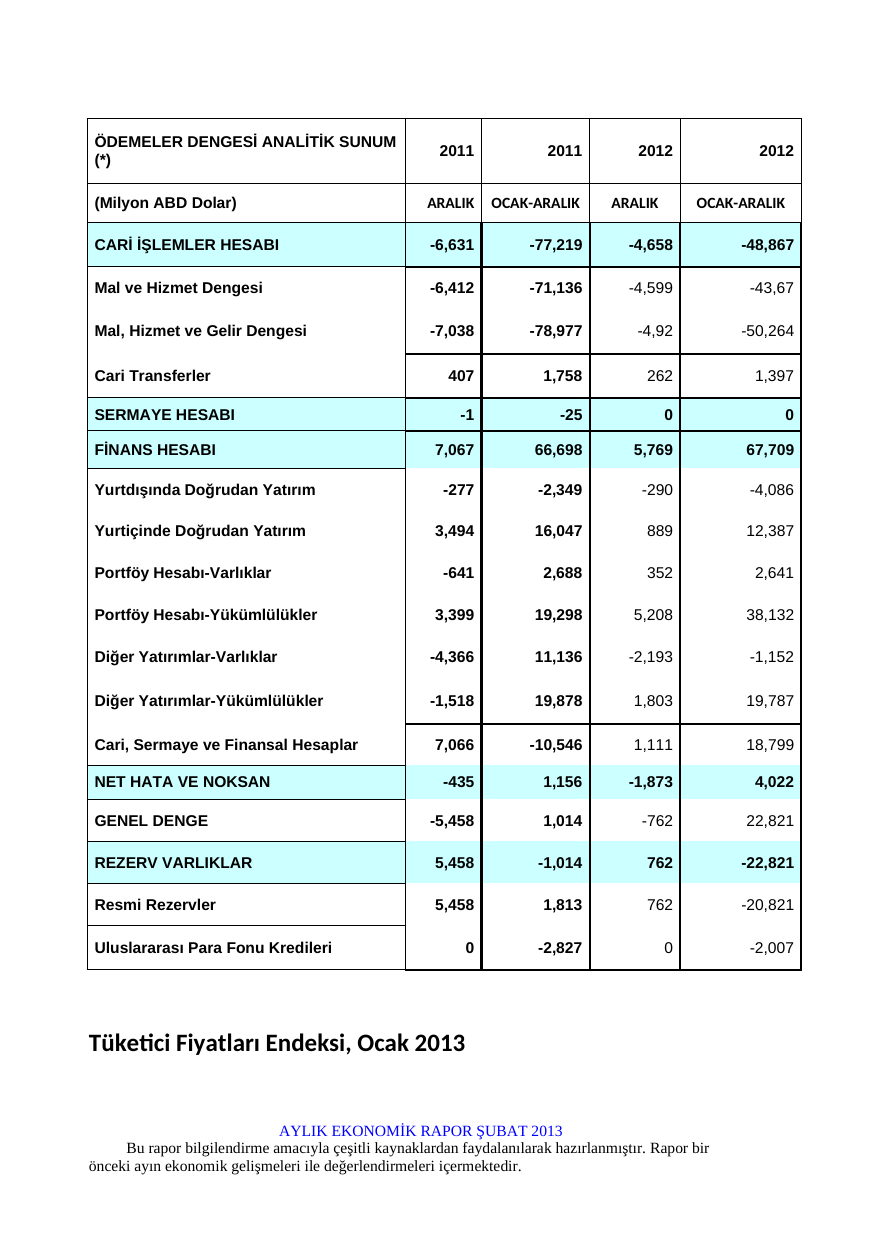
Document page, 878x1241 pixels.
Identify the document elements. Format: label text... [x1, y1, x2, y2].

text Tüketici Fiyatları Endeksi, Ocak 2013 [89, 1027, 753, 1057]
table_cell 0 [406, 925, 480, 969]
table_cell 352 [591, 552, 679, 594]
table_cell 762 [591, 883, 679, 925]
table_cell -71,136 [483, 268, 589, 308]
table_cell 18,799 [681, 725, 800, 765]
table_header 2012 [681, 119, 801, 182]
table_cell 2,688 [483, 552, 589, 594]
table_cell SERMAYE HESABI [88, 398, 405, 430]
table_cell -4,599 [591, 268, 679, 308]
table_cell 1,758 [483, 355, 589, 397]
table_cell -6,412 [406, 268, 480, 308]
table_cell 3,399 [406, 594, 480, 636]
table_cell 5,458 [406, 883, 480, 925]
table_cell 5,769 [591, 432, 679, 468]
table_header 2011 [406, 119, 481, 182]
table_cell -5,458 [406, 799, 480, 841]
table_cell 67,709 [681, 432, 800, 468]
table_cell 0 [681, 399, 800, 430]
table_cell 5,208 [591, 594, 679, 636]
table_cell 4,022 [681, 765, 800, 799]
table_cell 19,298 [483, 594, 589, 636]
table_cell Yurtdışında Doğrudan Yatırım [88, 469, 405, 510]
table_cell -2,193 [591, 636, 679, 678]
table_cell 22,821 [681, 799, 800, 841]
table_cell 7,067 [406, 432, 480, 468]
table_cell Portföy Hesabı-Varlıklar [88, 552, 405, 594]
table_cell -20,821 [681, 883, 800, 925]
table_cell -4,366 [406, 636, 480, 678]
table_cell Diğer Yatırımlar-Varlıklar [88, 636, 405, 678]
table_cell -1,518 [406, 678, 480, 723]
table_cell -435 [406, 765, 480, 799]
table_cell 1,397 [681, 355, 800, 397]
table_cell -6,631 [406, 223, 480, 266]
table_cell Mal ve Hizmet Dengesi [88, 267, 405, 308]
table_cell -641 [406, 552, 480, 594]
table_cell OCAK-ARALIK [482, 184, 589, 222]
table_cell -1,152 [681, 636, 800, 678]
table_cell -10,546 [483, 725, 589, 765]
table_cell -277 [406, 468, 480, 510]
table_cell Mal, Hizmet ve Gelir Dengesi [88, 308, 405, 352]
table_cell Portföy Hesabı-Yükümlülükler [88, 594, 405, 636]
table_cell 1,803 [591, 678, 679, 723]
table_cell GENEL DENGE [88, 800, 405, 841]
table_cell 38,132 [681, 594, 800, 636]
table_cell -4,086 [681, 468, 800, 510]
table_cell -7,038 [406, 308, 480, 352]
table_cell 12,387 [681, 510, 800, 552]
table_cell 11,136 [483, 636, 589, 678]
table_cell CARİ İŞLEMLER HESABI [88, 223, 405, 266]
table_cell 1,156 [483, 765, 589, 799]
table_cell -1,873 [591, 765, 679, 799]
table_cell -77,219 [483, 223, 589, 266]
table_cell 3,494 [406, 510, 480, 552]
table_cell 0 [591, 925, 679, 969]
table_header ÖDEMELER DENGESİ ANALİTİK SUNUM (*) [88, 119, 405, 182]
table_cell -290 [591, 468, 679, 510]
table_cell 0 [591, 399, 679, 430]
table_cell Cari Transferler [88, 353, 405, 397]
table_cell 7,066 [406, 725, 480, 765]
table_cell -22,821 [681, 841, 800, 883]
table_cell Diğer Yatırımlar-Yükümlülükler [88, 678, 405, 723]
table_cell 1,014 [483, 799, 589, 841]
table_cell -762 [591, 799, 679, 841]
table_cell 407 [406, 355, 480, 397]
table_header 2011 [482, 119, 589, 182]
table_cell -2,349 [483, 468, 589, 510]
table_cell -25 [483, 399, 589, 430]
table_cell -2,007 [681, 925, 800, 969]
table_cell -48,867 [681, 223, 800, 266]
table_cell 262 [591, 355, 679, 397]
table_cell Resmi Rezervler [88, 884, 405, 925]
table_cell 889 [591, 510, 679, 552]
table_cell Uluslararası Para Fonu Kredileri [88, 926, 405, 969]
table_cell 19,878 [483, 678, 589, 723]
table_cell 2,641 [681, 552, 800, 594]
table_cell ARALIK [590, 184, 680, 222]
table_cell Cari, Sermaye ve Finansal Hesaplar [88, 723, 405, 765]
table_cell (Milyon ABD Dolar) [88, 184, 405, 222]
table_cell 1,111 [591, 725, 679, 765]
table_cell 762 [591, 841, 679, 883]
table_cell 19,787 [681, 678, 800, 723]
table_header 2012 [590, 119, 680, 182]
table_cell -1 [406, 399, 480, 430]
table_cell -78,977 [483, 308, 589, 352]
table_cell OCAK-ARALIK [681, 184, 801, 222]
table_cell REZERV VARLIKLAR [88, 842, 405, 883]
table_cell -50,264 [681, 308, 800, 352]
table_cell -4,92 [591, 308, 679, 352]
table_cell 5,458 [406, 841, 480, 883]
table_cell -1,014 [483, 841, 589, 883]
table_cell 16,047 [483, 510, 589, 552]
table_cell -43,67 [681, 268, 800, 308]
table_cell FİNANS HESABI [88, 431, 405, 468]
table_cell NET HATA VE NOKSAN [88, 766, 405, 799]
table_cell 1,813 [483, 883, 589, 925]
table_cell 66,698 [483, 432, 589, 468]
table_cell Yurtiçinde Doğrudan Yatırım [88, 510, 405, 552]
table_cell -2,827 [483, 925, 589, 969]
table_cell ARALIK [406, 184, 481, 222]
table_cell -4,658 [591, 223, 679, 266]
